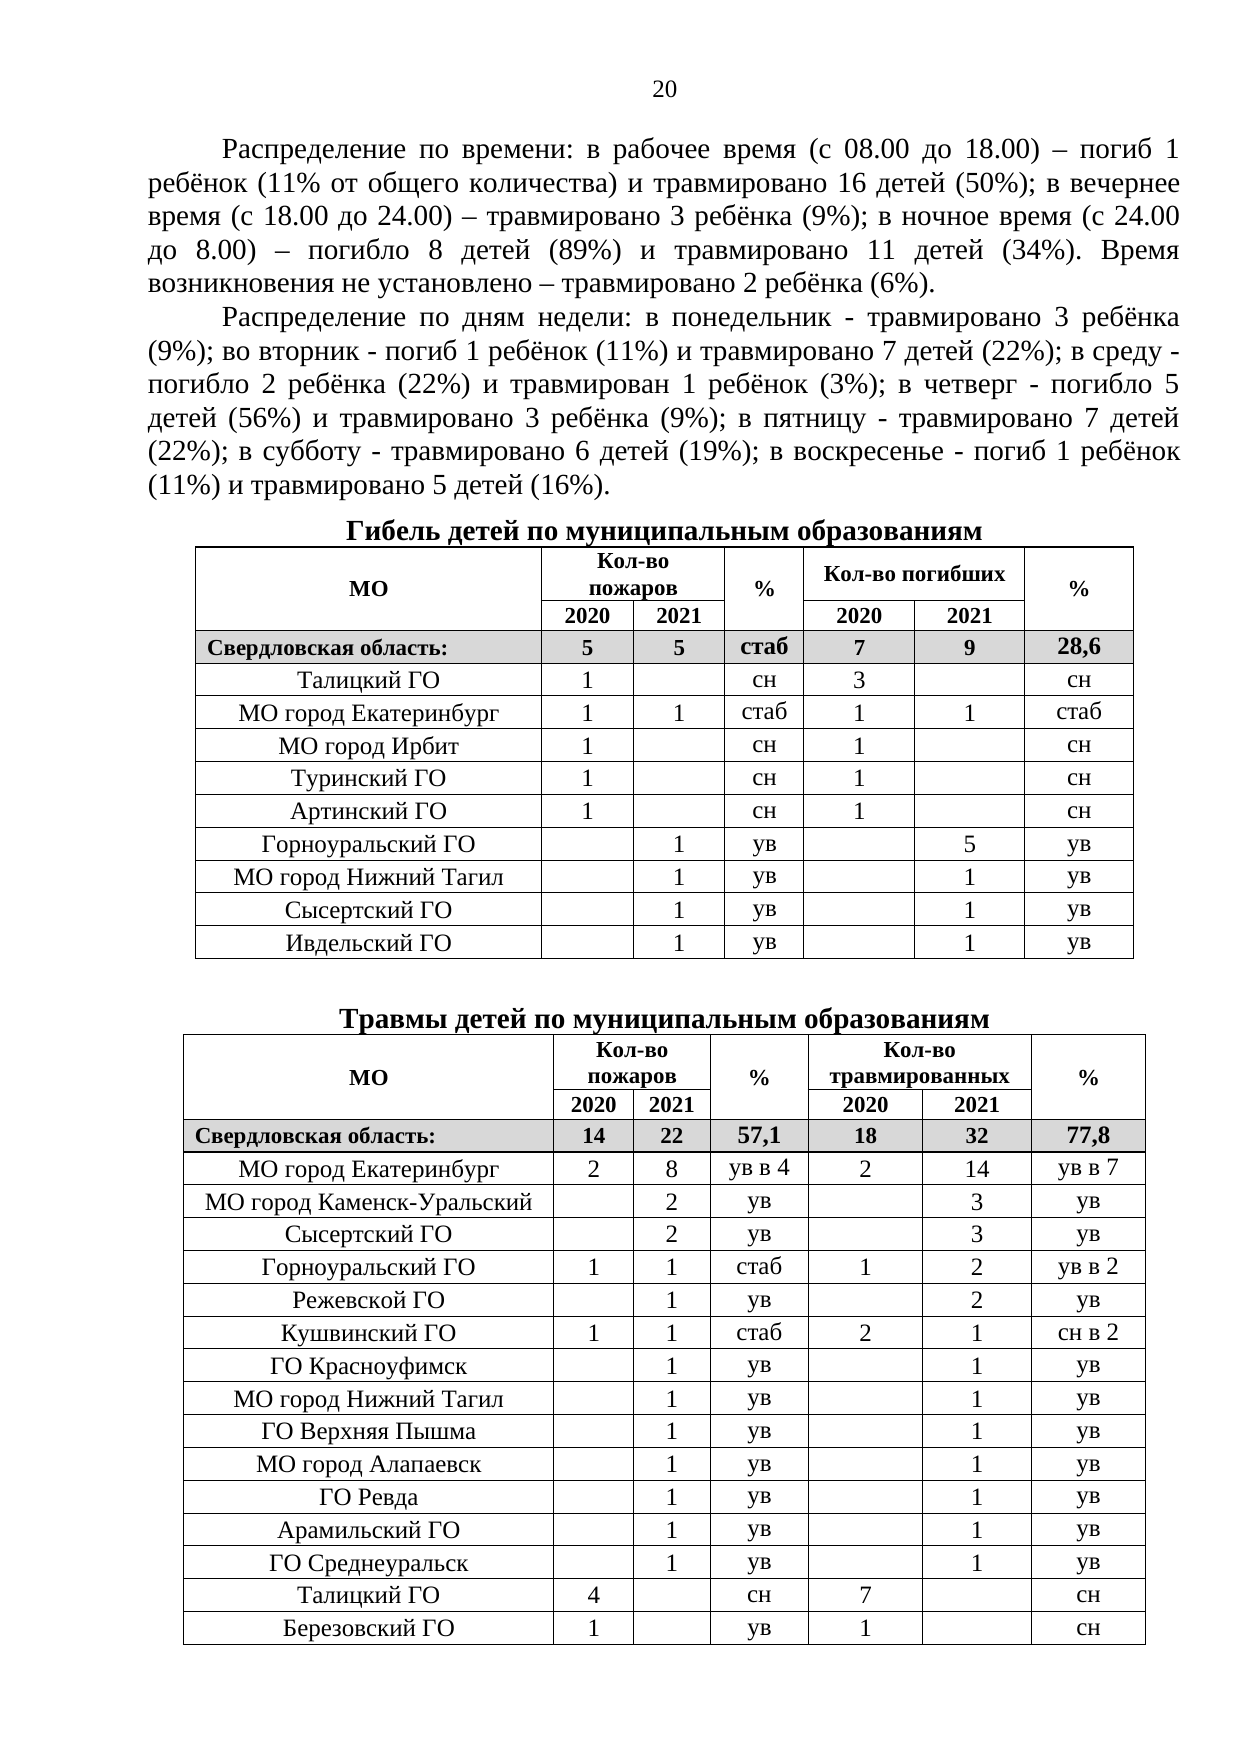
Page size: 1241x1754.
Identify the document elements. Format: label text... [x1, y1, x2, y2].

table_cell 2021 [915, 601, 1024, 630]
table_cell 0 [809, 1514, 922, 1545]
table_cell 0 [554, 1284, 633, 1316]
table_cell 1 [634, 1415, 710, 1447]
table_cell ув [1032, 1448, 1145, 1479]
table_cell 1 [915, 893, 1024, 925]
table_cell 1 [634, 1514, 710, 1545]
table_cell сн [1025, 795, 1133, 827]
table_cell 1 [923, 1546, 1031, 1578]
table_cell ув [1032, 1382, 1145, 1414]
table_cell 1 [923, 1317, 1031, 1348]
table_cell ув в 2 [1032, 1251, 1145, 1283]
table_cell Талицкий ГО [196, 664, 541, 695]
table_cell ув [711, 1349, 808, 1381]
table_cell ув [725, 861, 803, 892]
table_cell ув [1025, 926, 1133, 958]
table_cell 2020 [554, 1090, 633, 1119]
table_cell 0 [809, 1218, 922, 1250]
table_cell 32 [923, 1120, 1031, 1151]
table_cell 1 [923, 1448, 1031, 1479]
table_cell 1 [634, 1317, 710, 1348]
table_cell МО город Екатеринбург [196, 696, 541, 728]
table_cell 0 [554, 1448, 633, 1479]
table_cell ув [1032, 1514, 1145, 1545]
table_cell 1 [809, 1251, 922, 1283]
table_cell 0 [634, 664, 724, 695]
table_cell 0 [804, 828, 914, 859]
table_cell 2021 [923, 1090, 1031, 1119]
table_cell стаб [725, 631, 803, 663]
table_cell ув [1025, 893, 1133, 925]
table_cell ув в 7 [1032, 1153, 1145, 1184]
table_cell ув [711, 1185, 808, 1217]
table_cell 0 [809, 1415, 922, 1447]
table_cell Свердловская область: [196, 631, 541, 663]
table_cell 9 [915, 631, 1024, 663]
table_header Кол-во травмированных [809, 1035, 1031, 1089]
table_cell 1 [634, 893, 724, 925]
table_cell 14 [923, 1153, 1031, 1184]
table_cell Артинский ГО [196, 795, 541, 827]
table_cell сн [1032, 1612, 1145, 1644]
table_cell 1 [542, 664, 633, 695]
table_cell 1 [804, 729, 914, 761]
table_cell 0 [809, 1284, 922, 1316]
table_cell сн [725, 664, 803, 695]
table_cell 1 [634, 926, 724, 958]
table_cell ГО Верхняя Пышма [184, 1415, 553, 1447]
table_header Кол-во пожаров [554, 1035, 710, 1089]
table_cell ув [711, 1546, 808, 1578]
table_cell 0 [554, 1218, 633, 1250]
table_cell 0 [634, 1579, 710, 1611]
table_cell ув [1032, 1218, 1145, 1250]
table_cell МО город Каменск-Уральский [184, 1185, 553, 1217]
table_cell Талицкий ГО [184, 1579, 553, 1611]
table_cell ув [711, 1415, 808, 1447]
table_cell Кушвинский ГО [184, 1317, 553, 1348]
table_cell 0 [634, 729, 724, 761]
table_cell 1 [923, 1349, 1031, 1381]
table_cell 5 [542, 631, 633, 663]
table_cell 8 [634, 1153, 710, 1184]
table_cell 1 [634, 1546, 710, 1578]
table_cell 1 [634, 828, 724, 859]
table_header % [1025, 548, 1133, 630]
table_cell 1 [915, 696, 1024, 728]
table_cell 2 [634, 1218, 710, 1250]
table_cell 2 [809, 1317, 922, 1348]
table_cell 0 [915, 762, 1024, 794]
table_cell 5 [634, 631, 724, 663]
table_cell 77,8 [1032, 1120, 1145, 1151]
table_cell 0 [923, 1612, 1031, 1644]
table_cell 1 [554, 1251, 633, 1283]
table_cell Режевской ГО [184, 1284, 553, 1316]
table_cell ув [1032, 1185, 1145, 1217]
table_cell ув [725, 828, 803, 859]
table_cell 0 [915, 664, 1024, 695]
table_cell 1 [542, 729, 633, 761]
table_cell 1 [634, 1382, 710, 1414]
table_cell ув [711, 1218, 808, 1250]
table_cell 0 [809, 1448, 922, 1479]
table_cell 0 [809, 1481, 922, 1512]
table_cell МО город Нижний Тагил [196, 861, 541, 892]
table_cell 0 [554, 1349, 633, 1381]
table_cell 0 [634, 1612, 710, 1644]
table_cell 0 [542, 828, 633, 859]
table_header МО [184, 1035, 553, 1119]
table_cell 2 [809, 1153, 922, 1184]
table_cell Туринский ГО [196, 762, 541, 794]
table_cell 0 [554, 1546, 633, 1578]
table_cell Горноуральский ГО [184, 1251, 553, 1283]
table_cell 3 [923, 1185, 1031, 1217]
table_cell сн [1032, 1579, 1145, 1611]
table_cell Березовский ГО [184, 1612, 553, 1644]
table_cell стаб [1025, 696, 1133, 728]
table_cell 1 [923, 1514, 1031, 1545]
table_cell 57,1 [711, 1120, 808, 1151]
table_cell 1 [634, 696, 724, 728]
table_cell 1 [809, 1612, 922, 1644]
table_cell 1 [804, 762, 914, 794]
table_cell 0 [915, 795, 1024, 827]
table_cell 0 [554, 1382, 633, 1414]
table_cell 1 [542, 696, 633, 728]
table_cell сн [725, 795, 803, 827]
table_cell 0 [554, 1481, 633, 1512]
table_cell 7 [804, 631, 914, 663]
table_cell ув [711, 1448, 808, 1479]
table_cell 0 [554, 1514, 633, 1545]
table_cell сн [1025, 664, 1133, 695]
table_cell 28,6 [1025, 631, 1133, 663]
table_header % [711, 1035, 808, 1119]
table_cell стаб [725, 696, 803, 728]
table_cell 1 [634, 1284, 710, 1316]
table_cell 0 [804, 861, 914, 892]
table_cell ув [711, 1481, 808, 1512]
table_cell 2 [634, 1185, 710, 1217]
table_cell Ивдельский ГО [196, 926, 541, 958]
table_cell 0 [542, 861, 633, 892]
table_cell 0 [542, 893, 633, 925]
table_cell 0 [542, 926, 633, 958]
table_cell 1 [634, 861, 724, 892]
table_cell 1 [634, 1251, 710, 1283]
table_cell Горноуральский ГО [196, 828, 541, 859]
table_cell 1 [542, 762, 633, 794]
table_cell ув [1032, 1546, 1145, 1578]
table_cell 2 [923, 1251, 1031, 1283]
table_cell ГО Красноуфимск [184, 1349, 553, 1381]
table_cell ув [1025, 828, 1133, 859]
table_cell 1 [804, 795, 914, 827]
table_cell ув [711, 1284, 808, 1316]
table_cell сн [1025, 762, 1133, 794]
table_header Кол-во пожаров [542, 548, 724, 600]
table_cell сн [725, 729, 803, 761]
table_cell 7 [809, 1579, 922, 1611]
table_cell 1 [634, 1349, 710, 1381]
text Распределение по дням недели: в понедельник - травмировано 3 ребёнка (9%); во вторник - погиб 1 ребёнок (11%) и травмировано 7 детей (22%); в среду - погибло 2 ребёнка (22%) и травмирован 1 ребёнок (3%); в четверг - погибло 5 детей (56%) и травмировано 3 ребёнка (9%); в пятницу - травмировано 7 детей (22%); в субботу - травмировано 6 детей (19%); в воскресенье - погиб 1 ребёнок (11%) и травмировано 5 детей (16%). [148, 299, 1181, 500]
table_cell 1 [915, 861, 1024, 892]
table_cell 0 [915, 729, 1024, 761]
table_cell 5 [915, 828, 1024, 859]
table_header Кол-во погибших [804, 548, 1024, 600]
table_cell ГО Среднеуральск [184, 1546, 553, 1578]
table_cell 2021 [634, 1090, 710, 1119]
table_cell 0 [804, 926, 914, 958]
table_cell 0 [804, 893, 914, 925]
table_cell сн [711, 1579, 808, 1611]
table_cell 3 [923, 1218, 1031, 1250]
table_cell 0 [809, 1382, 922, 1414]
table_cell ув [1032, 1284, 1145, 1316]
table_cell стаб [711, 1251, 808, 1283]
table_cell 14 [554, 1120, 633, 1151]
table_cell ув [711, 1514, 808, 1545]
table_cell 1 [542, 795, 633, 827]
table_cell 0 [809, 1349, 922, 1381]
table_cell стаб [711, 1317, 808, 1348]
text Распределение по времени: в рабочее время (с 08.00 до 18.00) – погиб 1 ребёнок (11% от общего количества) и травмировано 16 детей (50%); в вечернее время (с 18.00 до 24.00) – травмировано 3 ребёнка (9%); в ночное время (с 24.00 до 8.00) – погибло 8 детей (89%) и травмировано 11 детей (34%). Время возникновения не установлено – травмировано 2 ребёнка (6%). [148, 131, 1181, 299]
table_cell ув [725, 926, 803, 958]
table_cell 1 [804, 696, 914, 728]
table_cell 1 [554, 1612, 633, 1644]
table_cell сн [1025, 729, 1133, 761]
table_cell МО город Алапаевск [184, 1448, 553, 1479]
table_cell 0 [923, 1579, 1031, 1611]
table_header % [725, 548, 803, 630]
table_cell 2 [923, 1284, 1031, 1316]
table_cell 2 [554, 1153, 633, 1184]
table_cell 1 [634, 1448, 710, 1479]
table_cell 0 [554, 1185, 633, 1217]
table_cell сн [725, 762, 803, 794]
table_cell 4 [554, 1579, 633, 1611]
table_cell 18 [809, 1120, 922, 1151]
table_cell ув [711, 1382, 808, 1414]
table_header % [1032, 1035, 1145, 1119]
table_cell ув [711, 1612, 808, 1644]
table_cell Сысертский ГО [196, 893, 541, 925]
table_cell 1 [915, 926, 1024, 958]
table_cell ув [1032, 1481, 1145, 1512]
text Травмы детей по муниципальным образованиям [148, 1001, 1181, 1034]
table_cell 2020 [809, 1090, 922, 1119]
table_cell Сысертский ГО [184, 1218, 553, 1250]
table_cell МО город Нижний Тагил [184, 1382, 553, 1414]
table_cell 0 [634, 762, 724, 794]
table_cell МО город Екатеринбург [184, 1153, 553, 1184]
table_cell Арамильский ГО [184, 1514, 553, 1545]
table_cell 3 [804, 664, 914, 695]
table_cell 2020 [804, 601, 914, 630]
table_cell ув [1032, 1349, 1145, 1381]
table_cell 2021 [634, 601, 724, 630]
table_cell 1 [923, 1382, 1031, 1414]
table_cell 1 [554, 1317, 633, 1348]
text Гибель детей по муниципальным образованиям [148, 513, 1181, 546]
table_cell ув [1032, 1415, 1145, 1447]
table_cell сн в 2 [1032, 1317, 1145, 1348]
table_cell 1 [923, 1415, 1031, 1447]
table_cell 0 [809, 1185, 922, 1217]
table_cell ув [725, 893, 803, 925]
table_cell 0 [809, 1546, 922, 1578]
table_cell ув в 4 [711, 1153, 808, 1184]
table_header МО [196, 548, 541, 630]
table_cell 0 [554, 1415, 633, 1447]
table_cell 1 [923, 1481, 1031, 1512]
table_cell 22 [634, 1120, 710, 1151]
table_cell 1 [634, 1481, 710, 1512]
table_cell ГО Ревда [184, 1481, 553, 1512]
table_cell 2020 [542, 601, 633, 630]
table_cell Свердловская область: [184, 1120, 553, 1151]
table_cell МО город Ирбит [196, 729, 541, 761]
table_cell ув [1025, 861, 1133, 892]
table_cell 0 [634, 795, 724, 827]
